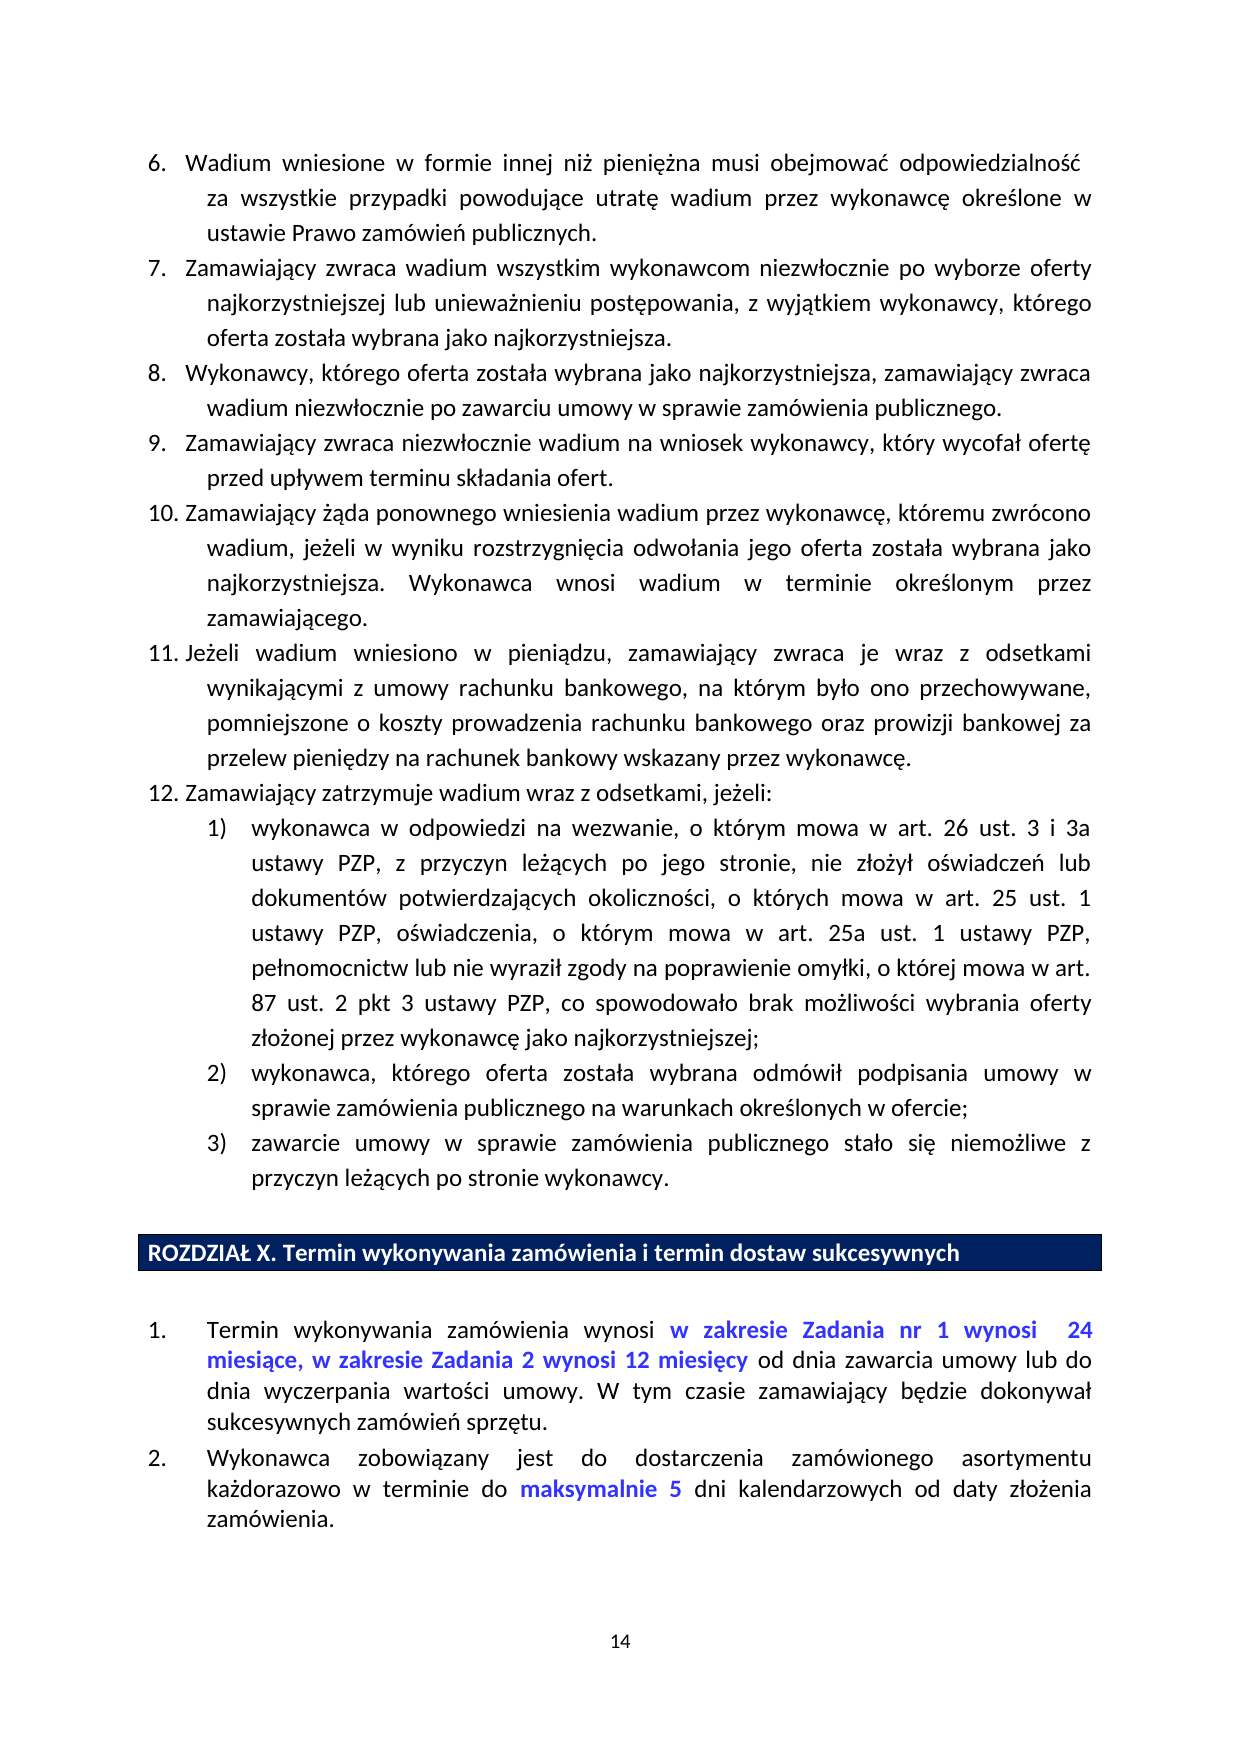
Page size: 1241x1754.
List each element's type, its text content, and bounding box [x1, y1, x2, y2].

list Wykonawcy, którego oferta została wybrana jako najkorzystniejsza, zamawiający zwraca wadium niezwłocznie po zawarciu umowy w sprawie zamówienia publicznego. [148, 358, 1093, 423]
list wykonawca, którego oferta została wybrana odmówił podpisania umowy w sprawie zamówienia publicznego na warunkach określonych w ofercie; [207, 1058, 1093, 1123]
list wykonawca w odpowiedzi na wezwanie, o którym mowa w art. 26 ust. 3 i 3a ustawy PZP, z przyczyn leżących po jego stronie, nie złożył oświadczeń lub dokumentów potwierdzających okoliczności, o których mowa w art. 25 ust. 1 ustawy PZP, oświadczenia, o którym mowa w art. 25a ust. 1 ustawy PZP, pełnomocnictw lub nie wyraził zgody na poprawienie omyłki, o której mowa w art. 87 ust. 2 pkt 3 ustawy PZP, co spowodowało brak możliwości wybrania oferty złożonej przez wykonawcę jako najkorzystniejszej; [207, 813, 1093, 1053]
text ROZDZIAŁ X. Termin wykonywania zamówienia i termin dostaw sukcesywnych [139, 1235, 1101, 1270]
list Zamawiający zwraca wadium wszystkim wykonawcom niezwłocznie po wyborze oferty najkorzystniejszej lub unieważnieniu postępowania, z wyjątkiem wykonawcy, którego oferta została wybrana jako najkorzystniejsza. [148, 253, 1093, 353]
list Wykonawca zobowiązany jest do dostarczenia zamówionego asortymentu każdorazowo w terminie do maksymalnie 5 dni kalendarzowych od daty złożenia zamówienia. [148, 1442, 1093, 1534]
list Jeżeli wadium wniesiono w pieniądzu, zamawiający zwraca je wraz z odsetkami wynikającymi z umowy rachunku bankowego, na którym było ono przechowywane, pomniejszone o koszty prowadzenia rachunku bankowego oraz prowizji bankowej za przelew pieniędzy na rachunek bankowy wskazany przez wykonawcę. [148, 638, 1093, 773]
list Zamawiający żąda ponownego wniesienia wadium przez wykonawcę, któremu zwrócono wadium, jeżeli w wyniku rozstrzygnięcia odwołania jego oferta została wybrana jako najkorzystniejsza. Wykonawca wnosi wadium w terminie określonym przez zamawiającego. [148, 498, 1093, 633]
list Wadium wniesione w formie innej niż pieniężna musi obejmować odpowiedzialność za wszystkie przypadki powodujące utratę wadium przez wykonawcę określone w ustawie Prawo zamówień publicznych. [148, 148, 1093, 248]
list zawarcie umowy w sprawie zamówienia publicznego stało się niemożliwe z przyczyn leżących po stronie wykonawcy. [207, 1128, 1093, 1193]
list Zamawiający zatrzymuje wadium wraz z odsetkami, jeżeli: [148, 778, 1093, 808]
list Zamawiający zwraca niezwłocznie wadium na wniosek wykonawcy, który wycofał ofertę przed upływem terminu składania ofert. [148, 428, 1093, 493]
list Termin wykonywania zamówienia wynosi w zakresie Zadania nr 1 wynosi 24 miesiące, w zakresie Zadania 2 wynosi 12 miesięcy od dnia zawarcia umowy lub do dnia wyczerpania wartości umowy. W tym czasie zamawiający będzie dokonywał sukcesywnych zamówień sprzętu. [148, 1314, 1093, 1436]
